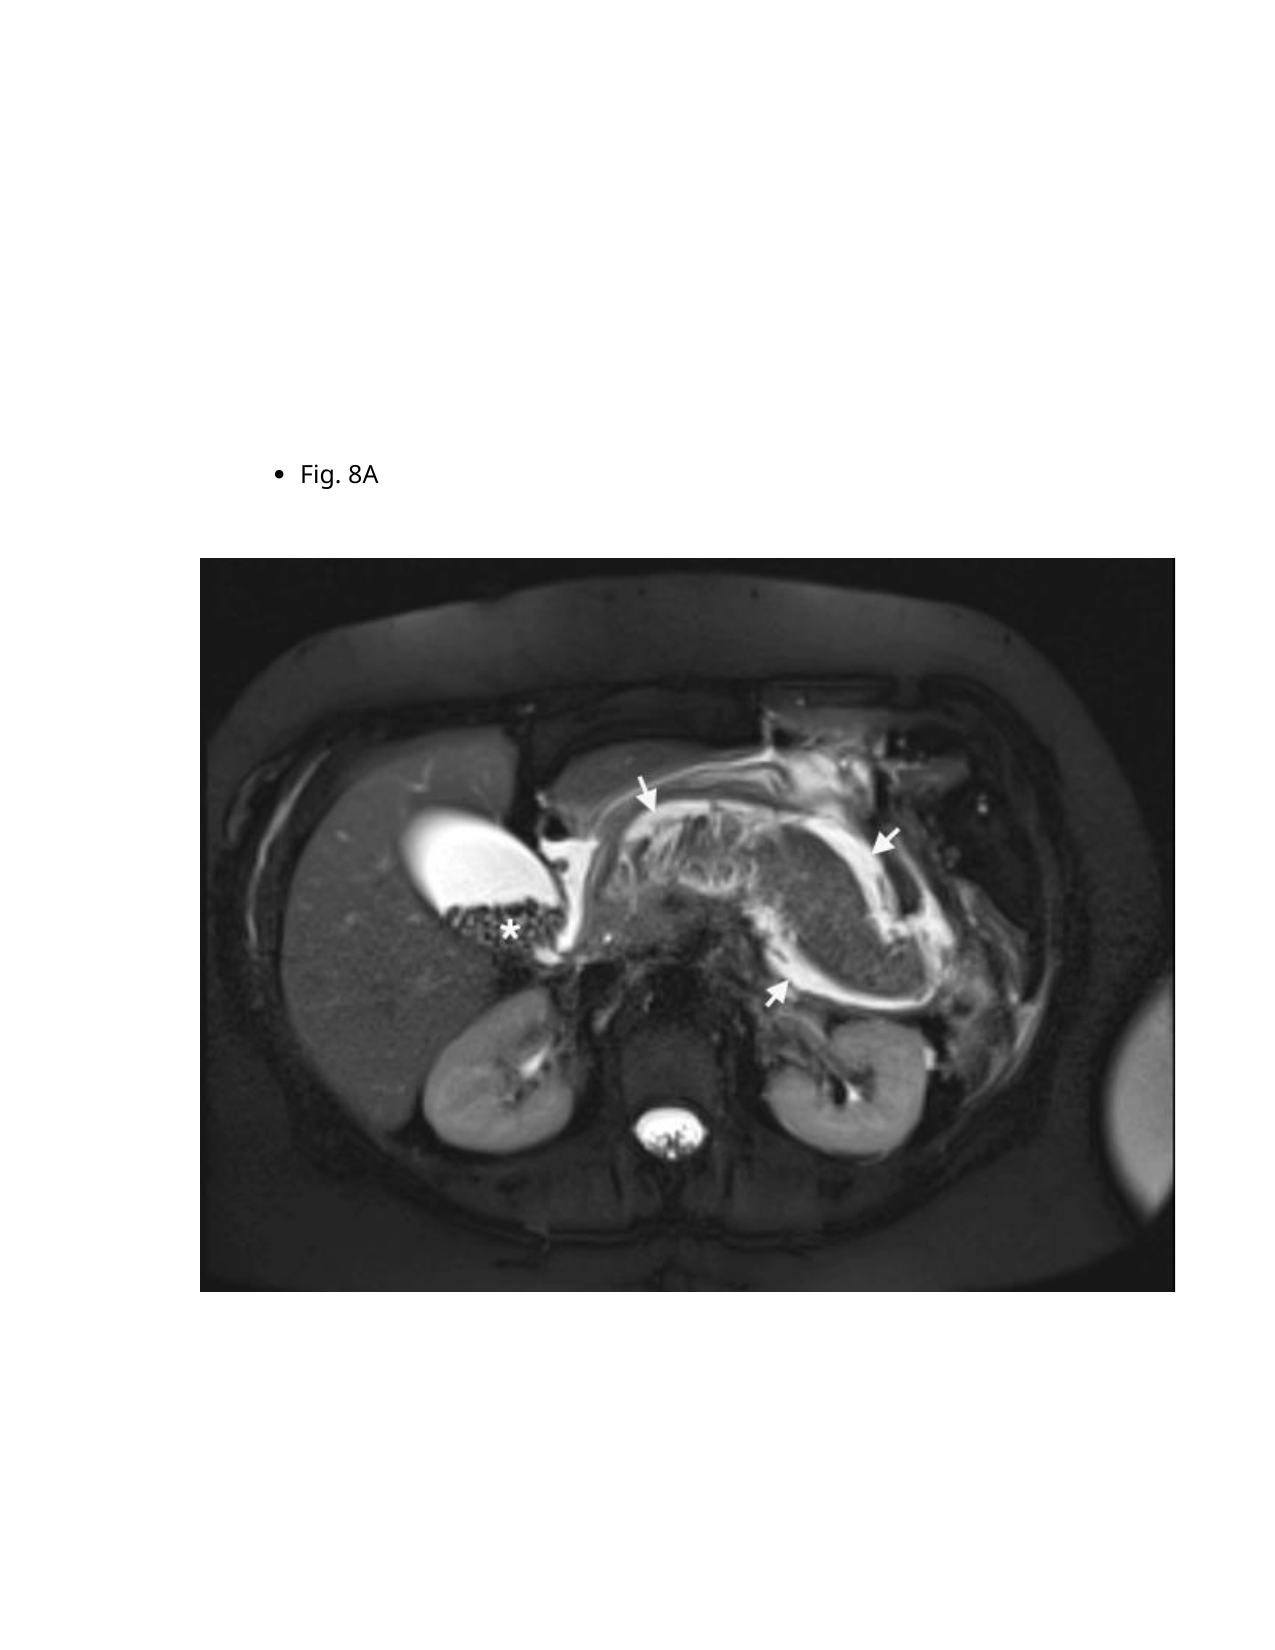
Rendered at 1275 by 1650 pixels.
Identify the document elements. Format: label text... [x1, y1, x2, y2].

picture [200, 558, 1175, 1292]
list Fig. 8A [225, 456, 1125, 490]
